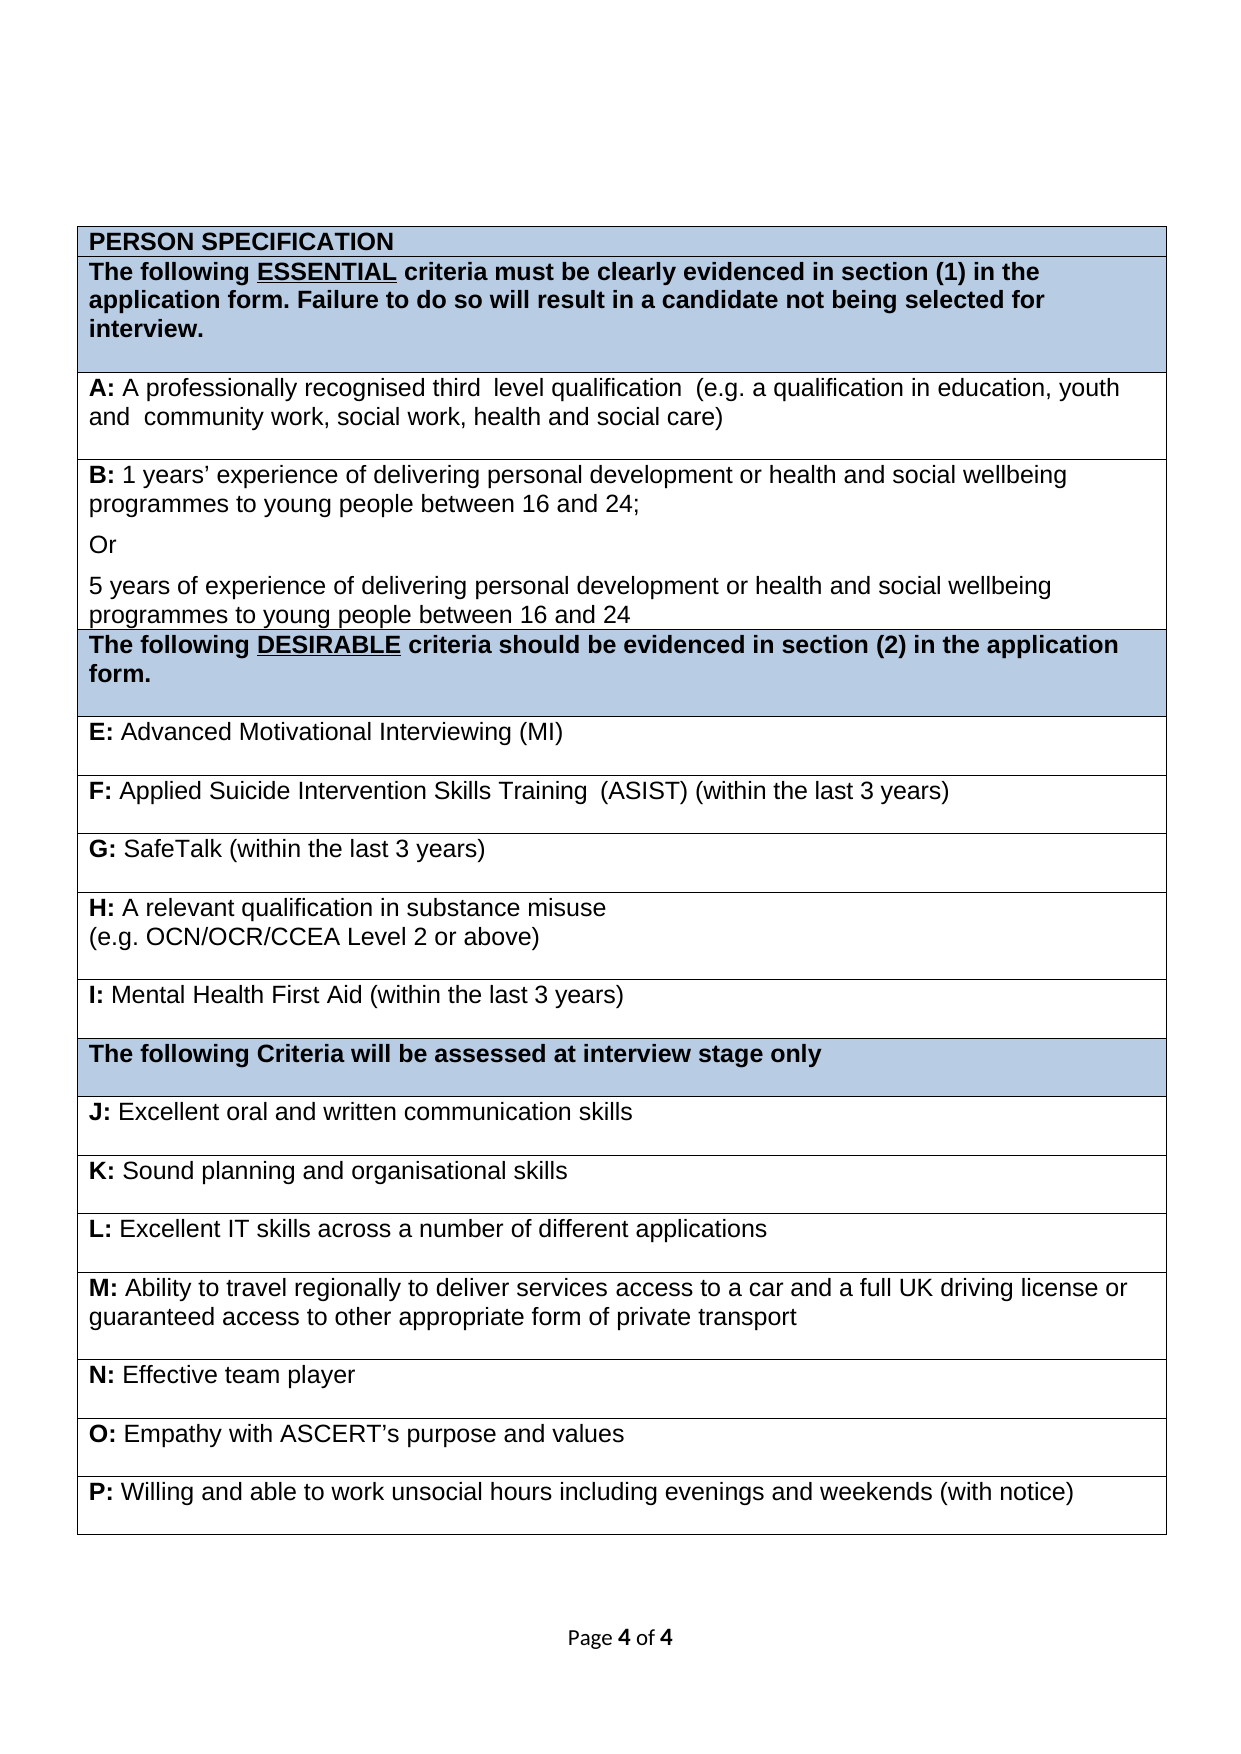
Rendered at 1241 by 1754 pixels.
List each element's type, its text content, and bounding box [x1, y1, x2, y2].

table_cell H: A relevant qualification in substance misuse (e.g. OCN/OCR/CCEA Level 2 or above) [78, 893, 1166, 979]
table_cell B: 1 years’ experience of delivering personal development or health and social wellbeing programmes to young people between 16 and 24; Or 5 years of experience of delivering personal development or health and social wellbeing programmes to young people between 16 and 24 [78, 460, 1166, 629]
table_cell The following DESIRABLE criteria should be evidenced in section (2) in the application form. [78, 630, 1166, 716]
table_cell L: Excellent IT skills across a number of different applications [78, 1214, 1166, 1272]
table_cell The following ESSENTIAL criteria must be clearly evidenced in section (1) in the application form. Failure to do so will result in a candidate not being selected for interview. [78, 257, 1166, 372]
table_cell K: Sound planning and organisational skills [78, 1156, 1166, 1213]
table_cell The following Criteria will be assessed at interview stage only [78, 1039, 1166, 1096]
table_cell F: Applied Suicide Intervention Skills Training (ASIST) (within the last 3 years) [78, 776, 1166, 833]
table_cell N: Effective team player [78, 1360, 1166, 1417]
table_cell J: Excellent oral and written communication skills [78, 1097, 1166, 1154]
table_cell E: Advanced Motivational Interviewing (MI) [78, 717, 1166, 774]
table_cell A: A professionally recognised third level qualification (e.g. a qualification in education, youth and community work, social work, health and social care) [78, 373, 1166, 459]
table_cell M: Ability to travel regionally to deliver services access to a car and a full UK driving license or guaranteed access to other appropriate form of private transport [78, 1273, 1166, 1359]
table_cell O: Empathy with ASCERT’s purpose and values [78, 1419, 1166, 1476]
table_cell G: SafeTalk (within the last 3 years) [78, 834, 1166, 892]
table_cell P: Willing and able to work unsocial hours including evenings and weekends (with notice) [78, 1477, 1166, 1534]
table_header PERSON SPECIFICATION [78, 227, 1166, 256]
table_cell I: Mental Health First Aid (within the last 3 years) [78, 980, 1166, 1037]
